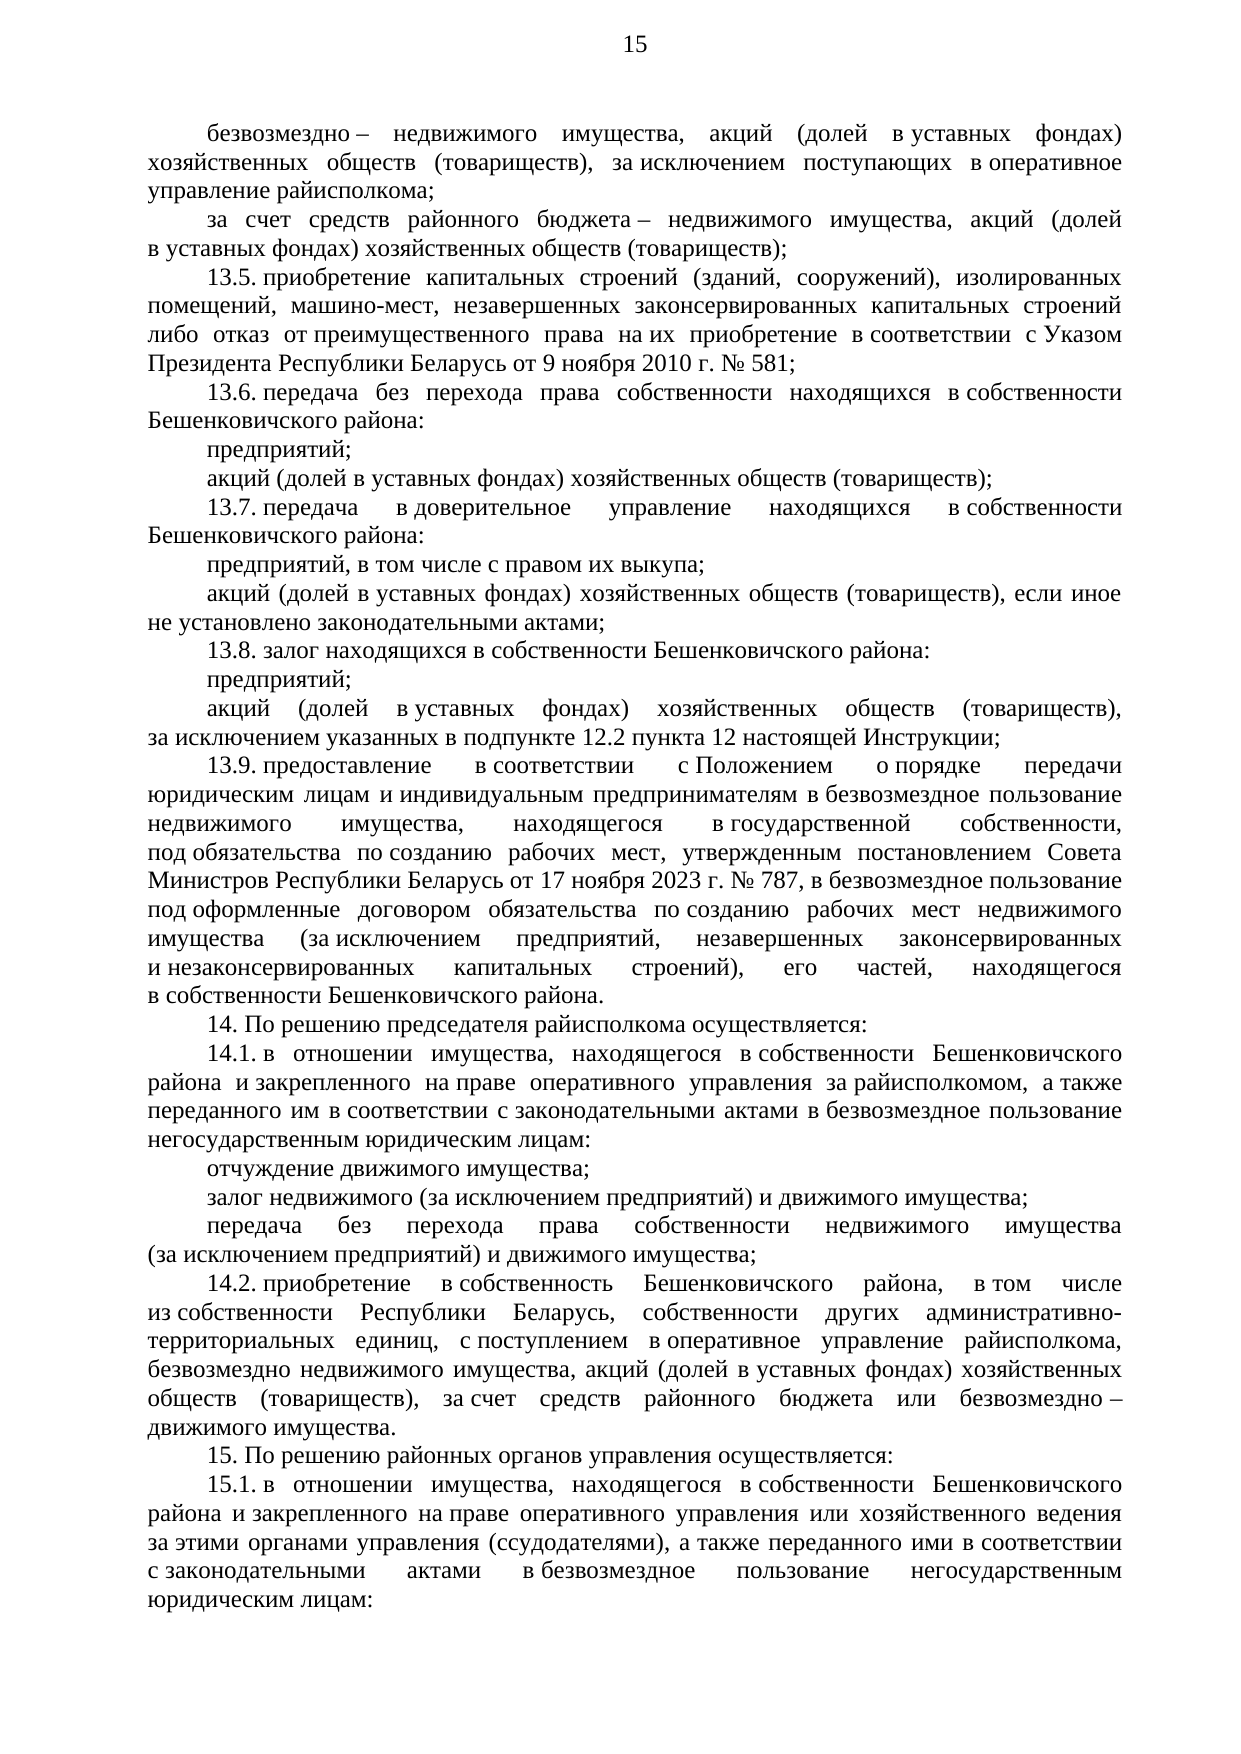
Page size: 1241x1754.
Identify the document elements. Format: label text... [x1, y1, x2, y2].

text предприятий; [147, 434, 1122, 463]
text 13.7. передача в доверительное управление находящихся в собственности Бешенковичского района: [147, 492, 1122, 549]
text 13.5. приобретение капитальных строений (зданий, сооружений), изолированных помещений, машино-мест, незавершенных законсервированных капитальных строений либо отказ от преимущественного права на их приобретение в соответствии с Указом Президента Республики Беларусь от 9 ноября 2010 г. № 581; [147, 262, 1122, 377]
text залог недвижимого (за исключением предприятий) и движимого имущества; [147, 1182, 1122, 1211]
text 15.1. в отношении имущества, находящегося в собственности Бешенковичского района и закрепленного на праве оперативного управления или хозяйственного ведения за этими органами управления (ссудодателями), а также переданного ими в соответствии с законодательными актами в безвозмездное пользование негосударственным юридическим лицам: [147, 1469, 1122, 1613]
text 13.9. предоставление в соответствии с Положением о порядке передачи юридическим лицам и индивидуальным предпринимателям в безвозмездное пользование недвижимого имущества, находящегося в государственной собственности, под обязательства по созданию рабочих мест, утвержденным постановлением Совета Министров Республики Беларусь от 17 ноября 2023 г. № 787, в безвозмездное пользование под оформленные договором обязательства по созданию рабочих мест недвижимого имущества (за исключением предприятий, незавершенных законсервированных и незаконсервированных капитальных строений), его частей, находящегося в собственности Бешенковичского района. [147, 751, 1122, 1009]
text 14.2. приобретение в собственность Бешенковичского района, в том числе из собственности Республики Беларусь, собственности других административно-территориальных единиц, с поступлением в оперативное управление райисполкома, безвозмездно недвижимого имущества, акций (долей в уставных фондах) хозяйственных обществ (товариществ), за счет средств районного бюджета или безвозмездно – движимого имущества. [147, 1268, 1122, 1441]
text 14.1. в отношении имущества, находящегося в собственности Бешенковичского района и закрепленного на праве оперативного управления за райисполкомом, а также переданного им в соответствии с законодательными актами в безвозмездное пользование негосударственным юридическим лицам: [147, 1038, 1122, 1153]
text предприятий, в том числе с правом их выкупа; [147, 549, 1122, 578]
text акций (долей в уставных фондах) хозяйственных обществ (товариществ), за исключением указанных в подпункте 12.2 пункта 12 настоящей Инструкции; [147, 693, 1122, 751]
text предприятий; [147, 664, 1122, 693]
text отчуждение движимого имущества; [147, 1153, 1122, 1182]
text акций (долей в уставных фондах) хозяйственных обществ (товариществ), если иное не установлено законодательными актами; [147, 578, 1122, 636]
text 14. По решению председателя райисполкома осуществляется: [147, 1009, 1122, 1038]
text 15. По решению районных органов управления осуществляется: [147, 1441, 1122, 1469]
text безвозмездно – недвижимого имущества, акций (долей в уставных фондах) хозяйственных обществ (товариществ), за исключением поступающих в оперативное управление райисполкома; [147, 118, 1122, 204]
text передача без перехода права собственности недвижимого имущества (за исключением предприятий) и движимого имущества; [147, 1211, 1122, 1268]
text акций (долей в уставных фондах) хозяйственных обществ (товариществ); [147, 463, 1122, 492]
text за счет средств районного бюджета – недвижимого имущества, акций (долей в уставных фондах) хозяйственных обществ (товариществ); [147, 204, 1122, 262]
text 13.6. передача без перехода права собственности находящихся в собственности Бешенковичского района: [147, 377, 1122, 434]
text 13.8. залог находящихся в собственности Бешенковичского района: [147, 636, 1122, 664]
